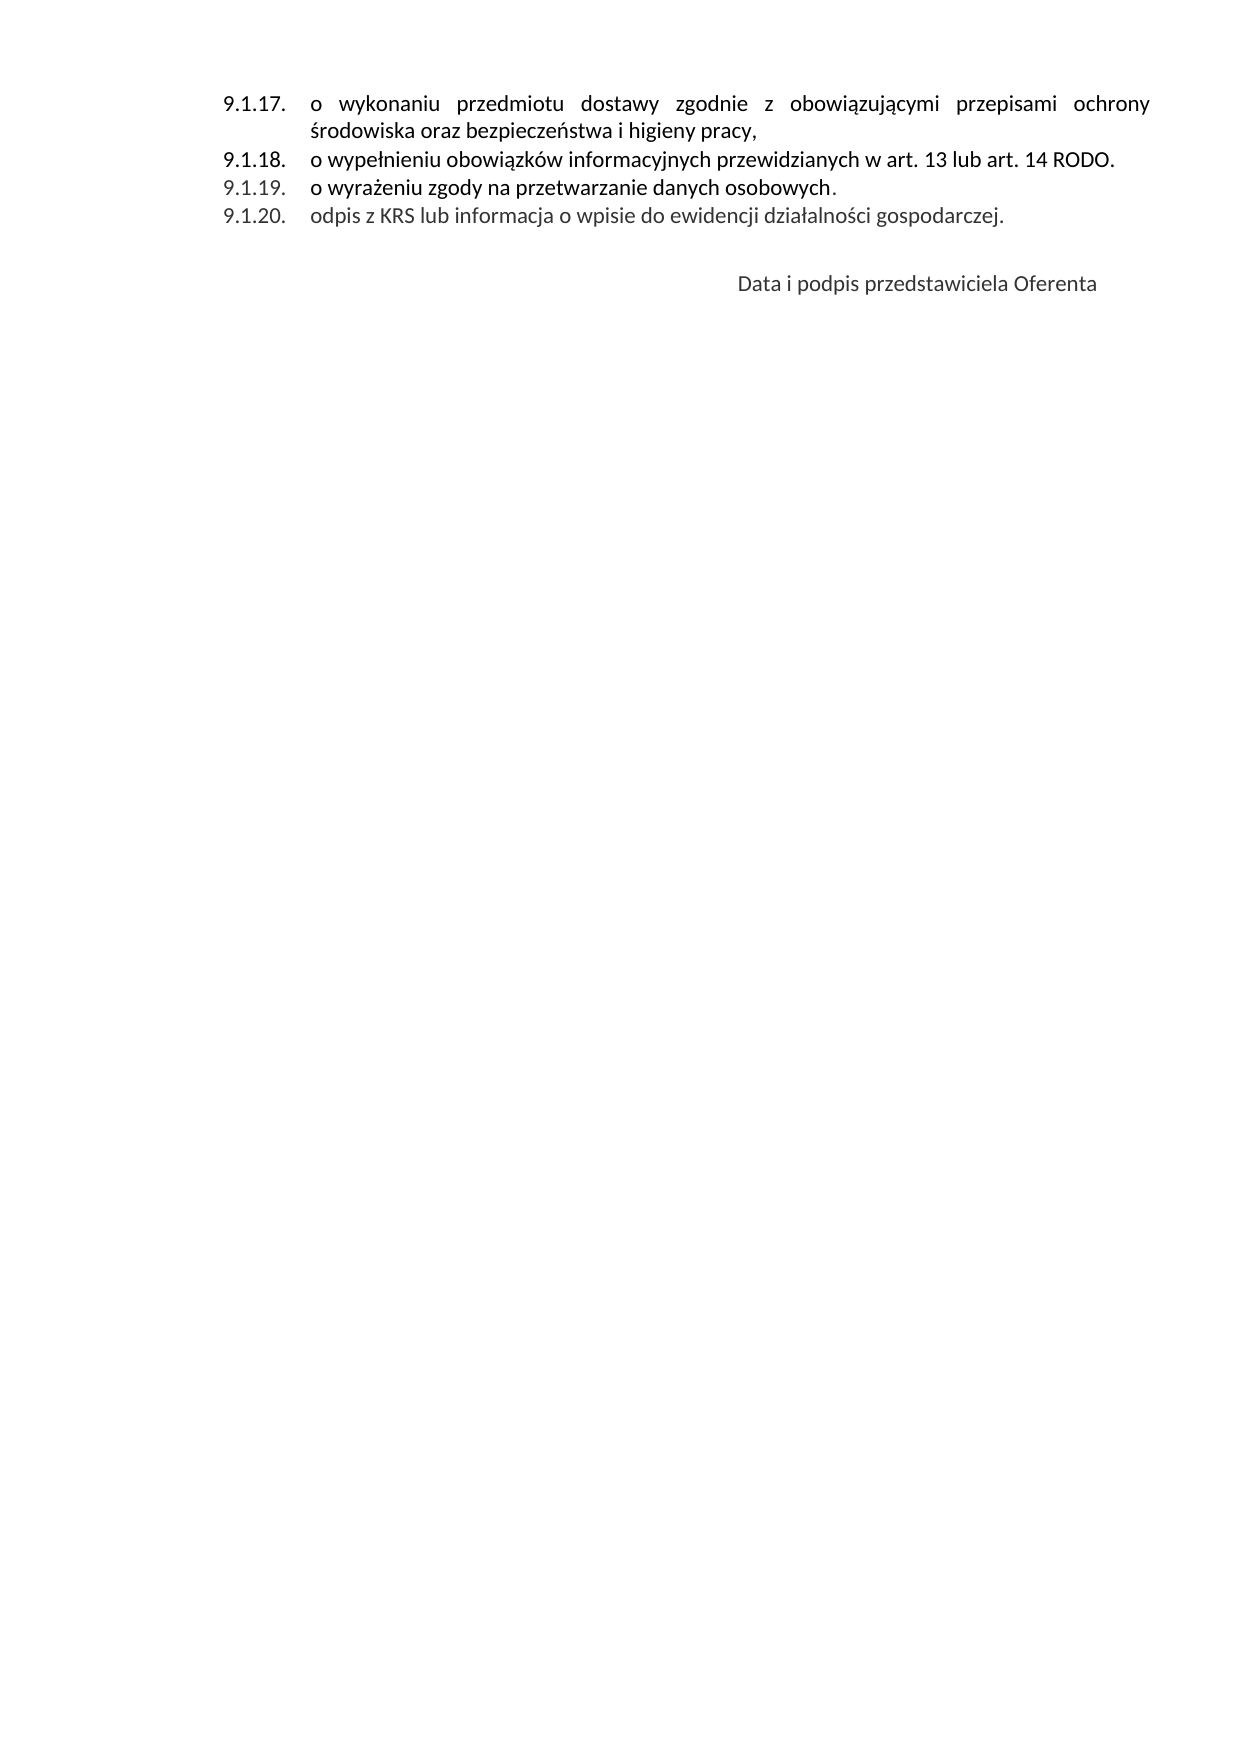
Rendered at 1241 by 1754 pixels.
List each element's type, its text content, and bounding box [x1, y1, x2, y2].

list o wykonaniu przedmiotu dostawy zgodnie z obowiązującymi przepisami ochrony środowiska oraz bezpieczeństwa i higieny pracy, [223, 89, 1152, 145]
list o wypełnieniu obowiązków informacyjnych przewidzianych w art. 13 lub art. 14 RODO. [223, 145, 1152, 173]
list odpis z KRS lub informacja o wpisie do ewidencji działalności gospodarczej. [223, 201, 1152, 229]
text Data i podpis przedstawiciela Oferenta [738, 269, 1152, 297]
list o wyrażeniu zgody na przetwarzanie danych osobowych. [223, 173, 1152, 201]
